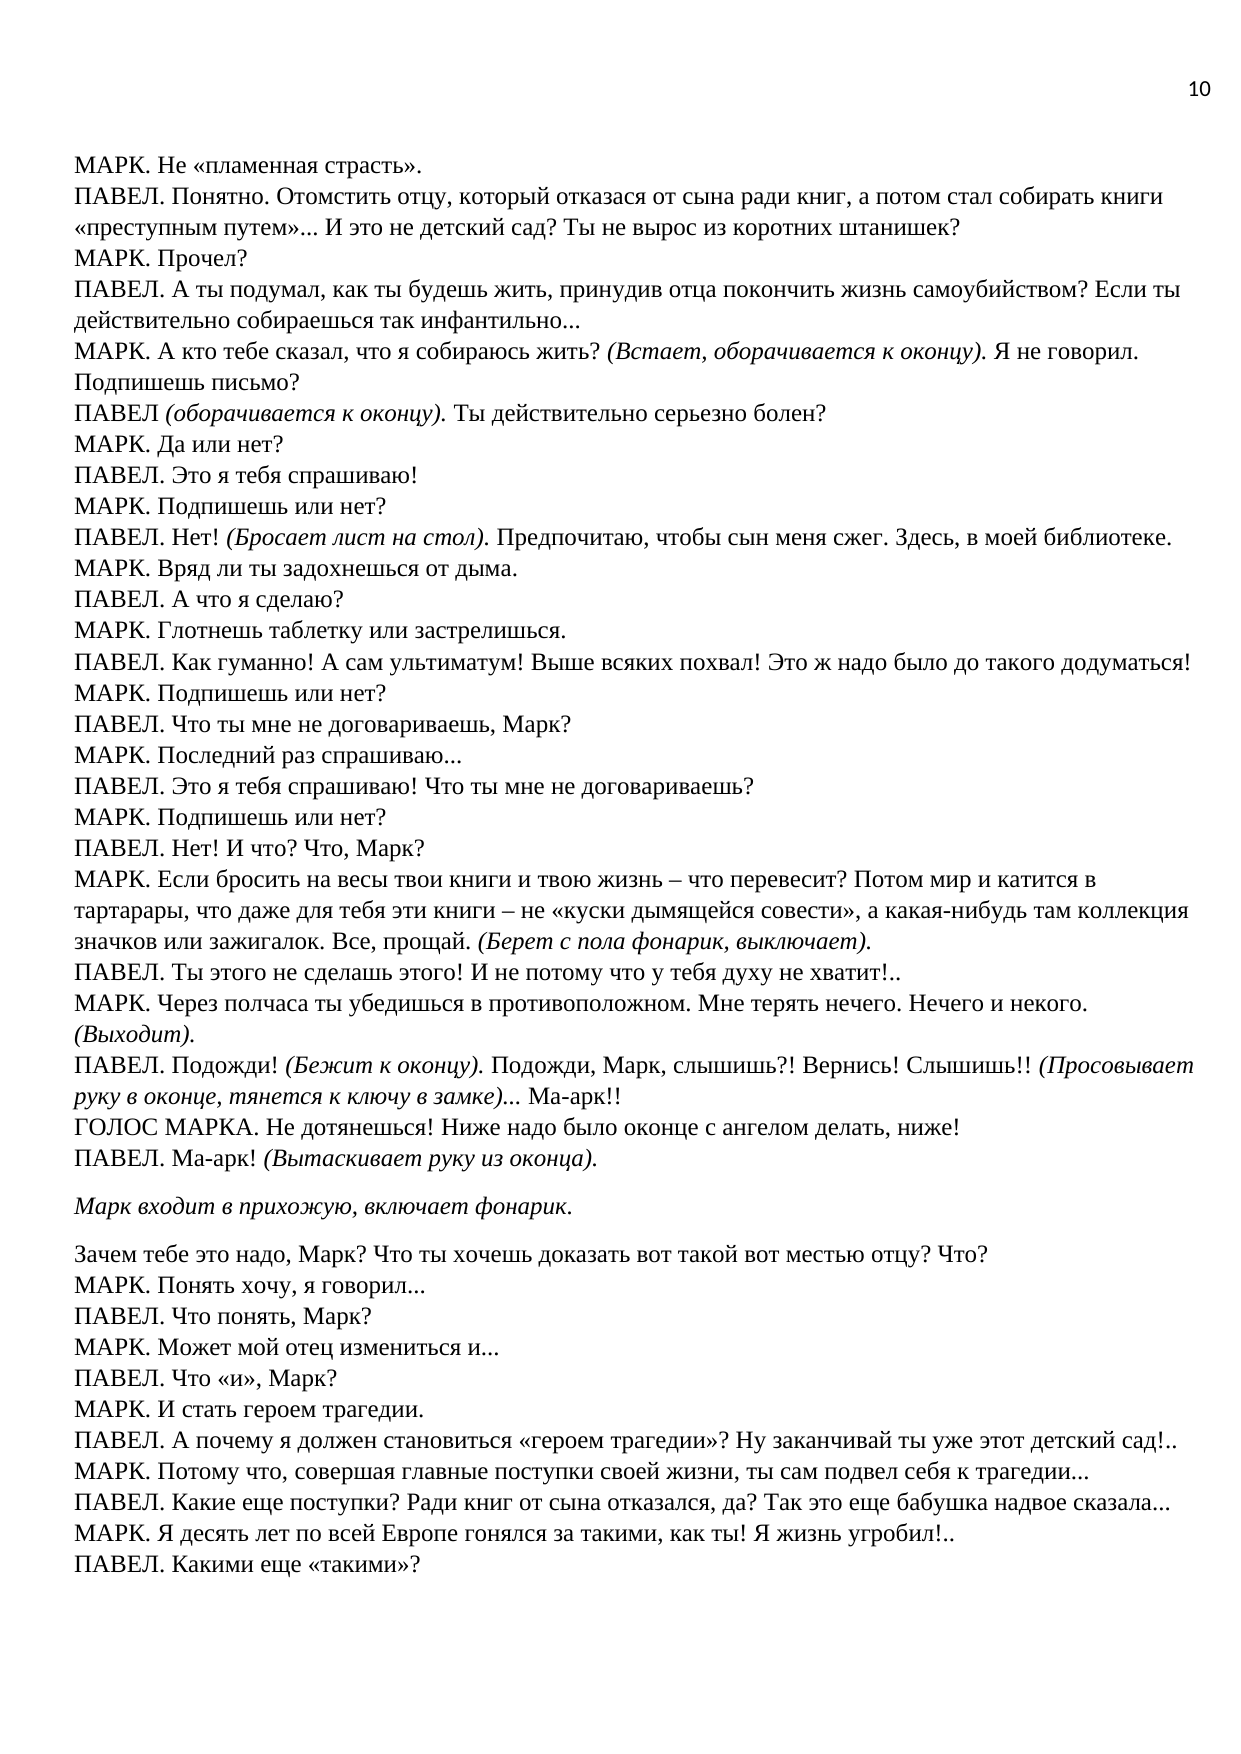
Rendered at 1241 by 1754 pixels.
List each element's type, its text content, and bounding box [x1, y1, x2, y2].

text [74, 150, 1211, 1172]
text Марк входит в прихожую, включает фонарик. [74, 1191, 1211, 1220]
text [74, 1239, 1211, 1578]
